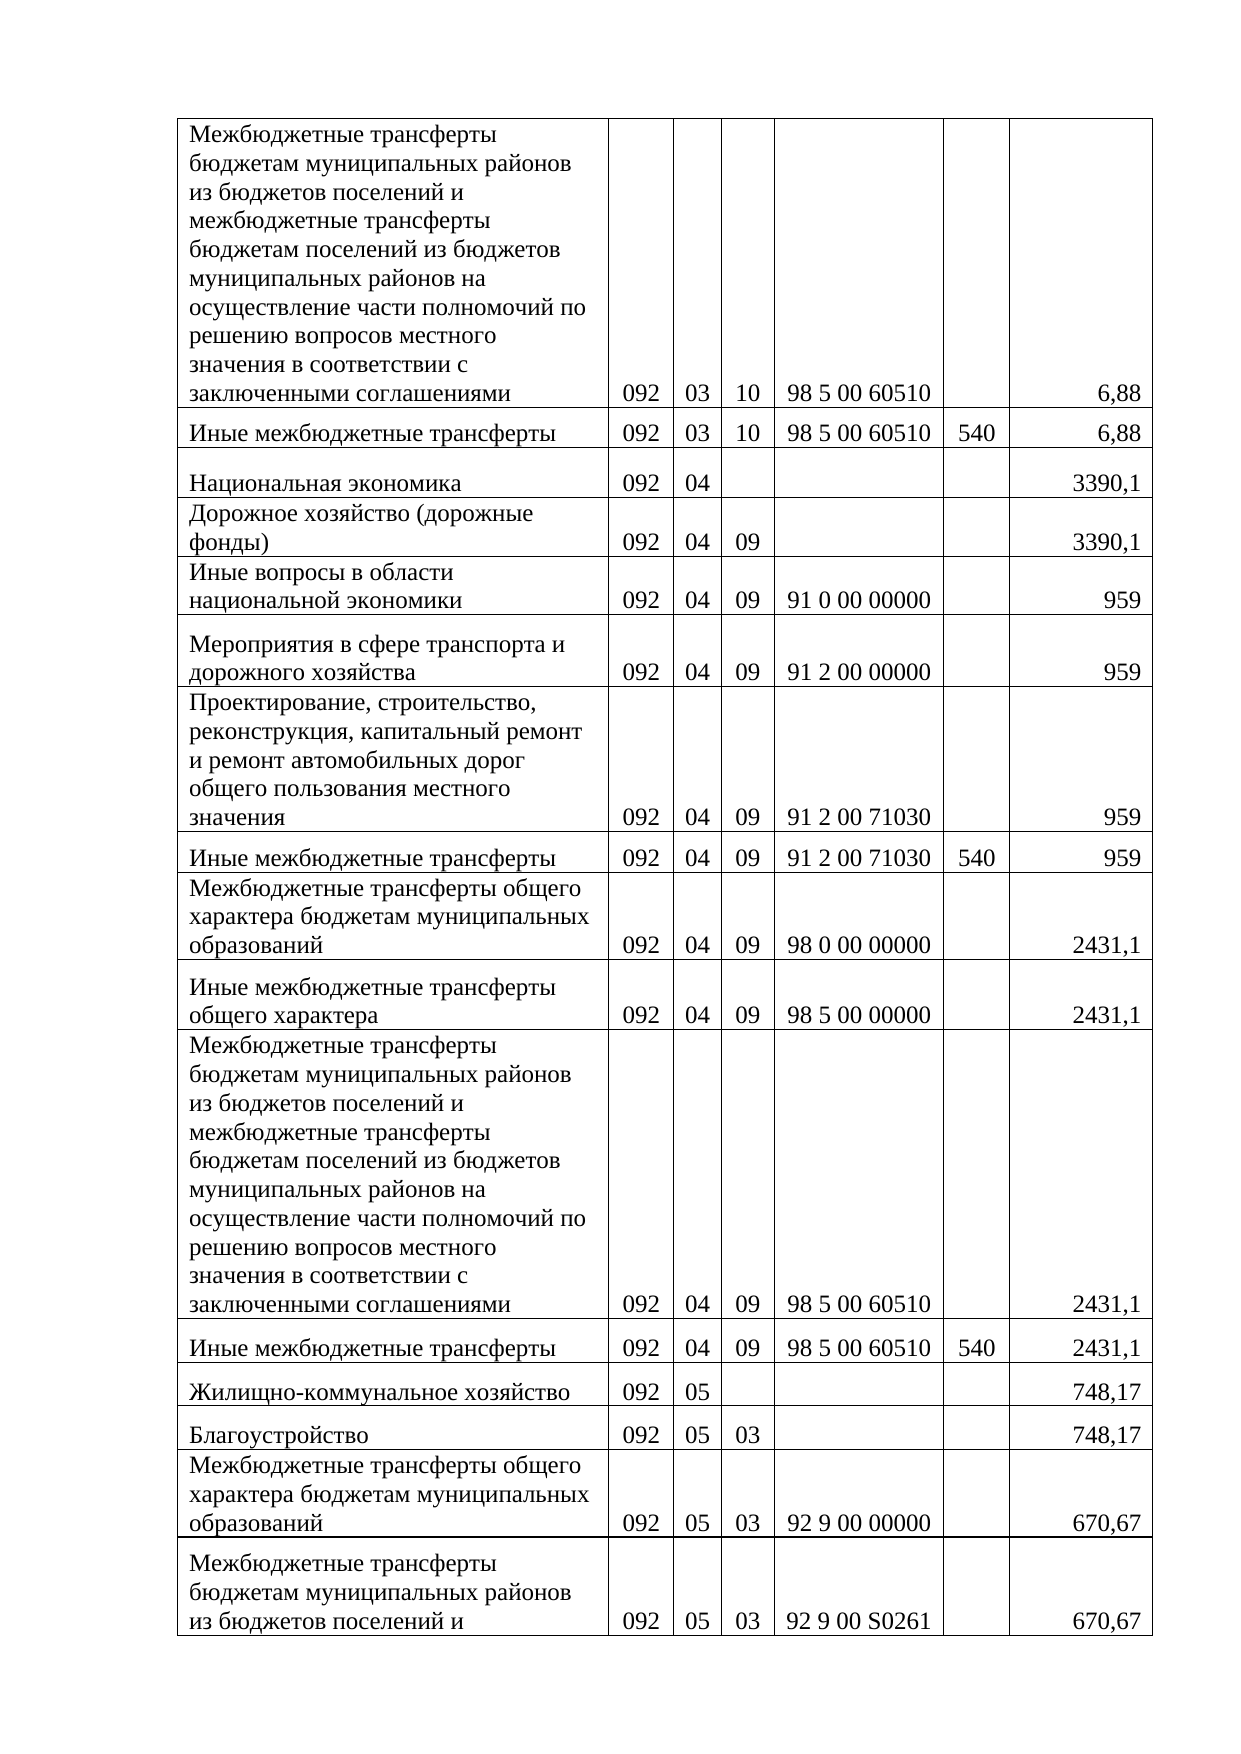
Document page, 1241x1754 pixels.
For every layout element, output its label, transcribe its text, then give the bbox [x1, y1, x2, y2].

table_cell 092 [609, 960, 673, 1029]
table_cell 03 [722, 1538, 774, 1635]
table_cell 91 2 00 71030 [775, 832, 943, 872]
table_cell [775, 498, 943, 556]
table_cell 2431,1 [1010, 1319, 1152, 1362]
table_cell 04 [674, 832, 721, 872]
table_cell 05 [674, 1406, 721, 1449]
table_cell 092 [609, 832, 673, 872]
table_cell Иные межбюджетные трансферты [178, 408, 608, 447]
table_cell 91 2 00 71030 [775, 687, 943, 831]
table_cell Мероприятия в сфере транспорта и дорожного хозяйства [178, 615, 608, 686]
table_cell [722, 448, 774, 497]
table_cell 092 [609, 687, 673, 831]
table_cell 092 [609, 448, 673, 497]
table_cell 6,88 [1010, 408, 1152, 447]
table_cell 670,67 [1010, 1538, 1152, 1635]
table_cell [944, 1363, 1009, 1405]
table_cell Межбюджетные трансферты общего характера бюджетам муниципальных образований [178, 873, 608, 959]
table_cell 959 [1010, 615, 1152, 686]
table_cell 04 [674, 615, 721, 686]
table_cell [944, 498, 1009, 556]
table_cell [944, 557, 1009, 614]
table_cell [944, 448, 1009, 497]
table_cell [775, 448, 943, 497]
table_cell 09 [722, 615, 774, 686]
table_cell 05 [674, 1363, 721, 1405]
table_cell 03 [674, 408, 721, 447]
table_cell 09 [722, 832, 774, 872]
table_cell Иные вопросы в области национальной экономики [178, 557, 608, 614]
table_cell 04 [674, 448, 721, 497]
table_cell 10 [722, 119, 774, 407]
table_cell Жилищно-коммунальное хозяйство [178, 1363, 608, 1405]
table_cell 540 [944, 408, 1009, 447]
table_cell 05 [674, 1538, 721, 1635]
table_cell 748,17 [1010, 1406, 1152, 1449]
table_cell 09 [722, 873, 774, 959]
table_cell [178, 1538, 608, 1635]
table_cell 04 [674, 687, 721, 831]
table_cell 092 [609, 1538, 673, 1635]
table_cell 092 [609, 119, 673, 407]
table_cell Иные межбюджетные трансферты [178, 1319, 608, 1362]
table_cell [722, 1363, 774, 1405]
table_cell Иные межбюджетные трансферты [178, 832, 608, 872]
table_cell 092 [609, 1406, 673, 1449]
table_cell 092 [609, 557, 673, 614]
table_cell 092 [609, 873, 673, 959]
table_cell 98 5 00 60510 [775, 1030, 943, 1318]
table_cell 748,17 [1010, 1363, 1152, 1405]
table_cell Благоустройство [178, 1406, 608, 1449]
table_cell 10 [722, 408, 774, 447]
table_cell 03 [722, 1450, 774, 1536]
table_cell Межбюджетные трансферты общего характера бюджетам муниципальных образований [178, 1450, 608, 1536]
table_cell 6,88 [1010, 119, 1152, 407]
table_cell 91 0 00 00000 [775, 557, 943, 614]
table_cell [944, 1450, 1009, 1536]
table_cell 540 [944, 832, 1009, 872]
table_cell 91 2 00 00000 [775, 615, 943, 686]
table_cell 05 [674, 1450, 721, 1536]
table_cell 04 [674, 1030, 721, 1318]
table_cell 540 [944, 1319, 1009, 1362]
table_cell 092 [609, 1363, 673, 1405]
table_cell 04 [674, 557, 721, 614]
table_cell 04 [674, 1319, 721, 1362]
table_cell 092 [609, 1450, 673, 1536]
table_cell 09 [722, 1319, 774, 1362]
table_cell 03 [674, 119, 721, 407]
table_cell 3390,1 [1010, 498, 1152, 556]
table_cell 959 [1010, 557, 1152, 614]
table_cell 959 [1010, 832, 1152, 872]
table_cell Иные межбюджетные трансферты общего характера [178, 960, 608, 1029]
table_cell [775, 1363, 943, 1405]
table_cell 03 [722, 1406, 774, 1449]
table_cell [944, 119, 1009, 407]
table_cell 98 5 00 60510 [775, 1319, 943, 1362]
table_cell 092 [609, 408, 673, 447]
table_cell 3390,1 [1010, 448, 1152, 497]
table_cell 959 [1010, 687, 1152, 831]
table_cell 2431,1 [1010, 1030, 1152, 1318]
table_cell [944, 873, 1009, 959]
table_cell 98 5 00 60510 [775, 408, 943, 447]
table_cell 98 5 00 00000 [775, 960, 943, 1029]
table_cell 98 0 00 00000 [775, 873, 943, 959]
table_cell Проектирование, строительство, реконструкция, капитальный ремонт и ремонт автомобильных дорог общего пользования местного значения [178, 687, 608, 831]
table_cell 2431,1 [1010, 960, 1152, 1029]
table_cell 09 [722, 498, 774, 556]
table_cell 04 [674, 960, 721, 1029]
table_cell 092 [609, 498, 673, 556]
table_cell 09 [722, 960, 774, 1029]
table_cell [944, 1538, 1009, 1635]
table_cell Национальная экономика [178, 448, 608, 497]
table_cell 092 [609, 615, 673, 686]
table_cell [944, 687, 1009, 831]
table_cell 04 [674, 873, 721, 959]
table_cell 09 [722, 1030, 774, 1318]
table_cell 09 [722, 687, 774, 831]
table_cell [944, 960, 1009, 1029]
table_cell 670,67 [1010, 1450, 1152, 1536]
table_cell 09 [722, 557, 774, 614]
table_cell 2431,1 [1010, 873, 1152, 959]
table_cell 04 [674, 498, 721, 556]
table_cell 98 5 00 60510 [775, 119, 943, 407]
table_cell [944, 1406, 1009, 1449]
table_cell 92 9 00 00000 [775, 1450, 943, 1536]
table_cell 092 [609, 1030, 673, 1318]
table_cell [944, 615, 1009, 686]
table_cell 92 9 00 S0261 [775, 1538, 943, 1635]
table_cell [775, 1406, 943, 1449]
table_cell [944, 1030, 1009, 1318]
table_cell Дорожное хозяйство (дорожные фонды) [178, 498, 608, 556]
table_cell 092 [609, 1319, 673, 1362]
